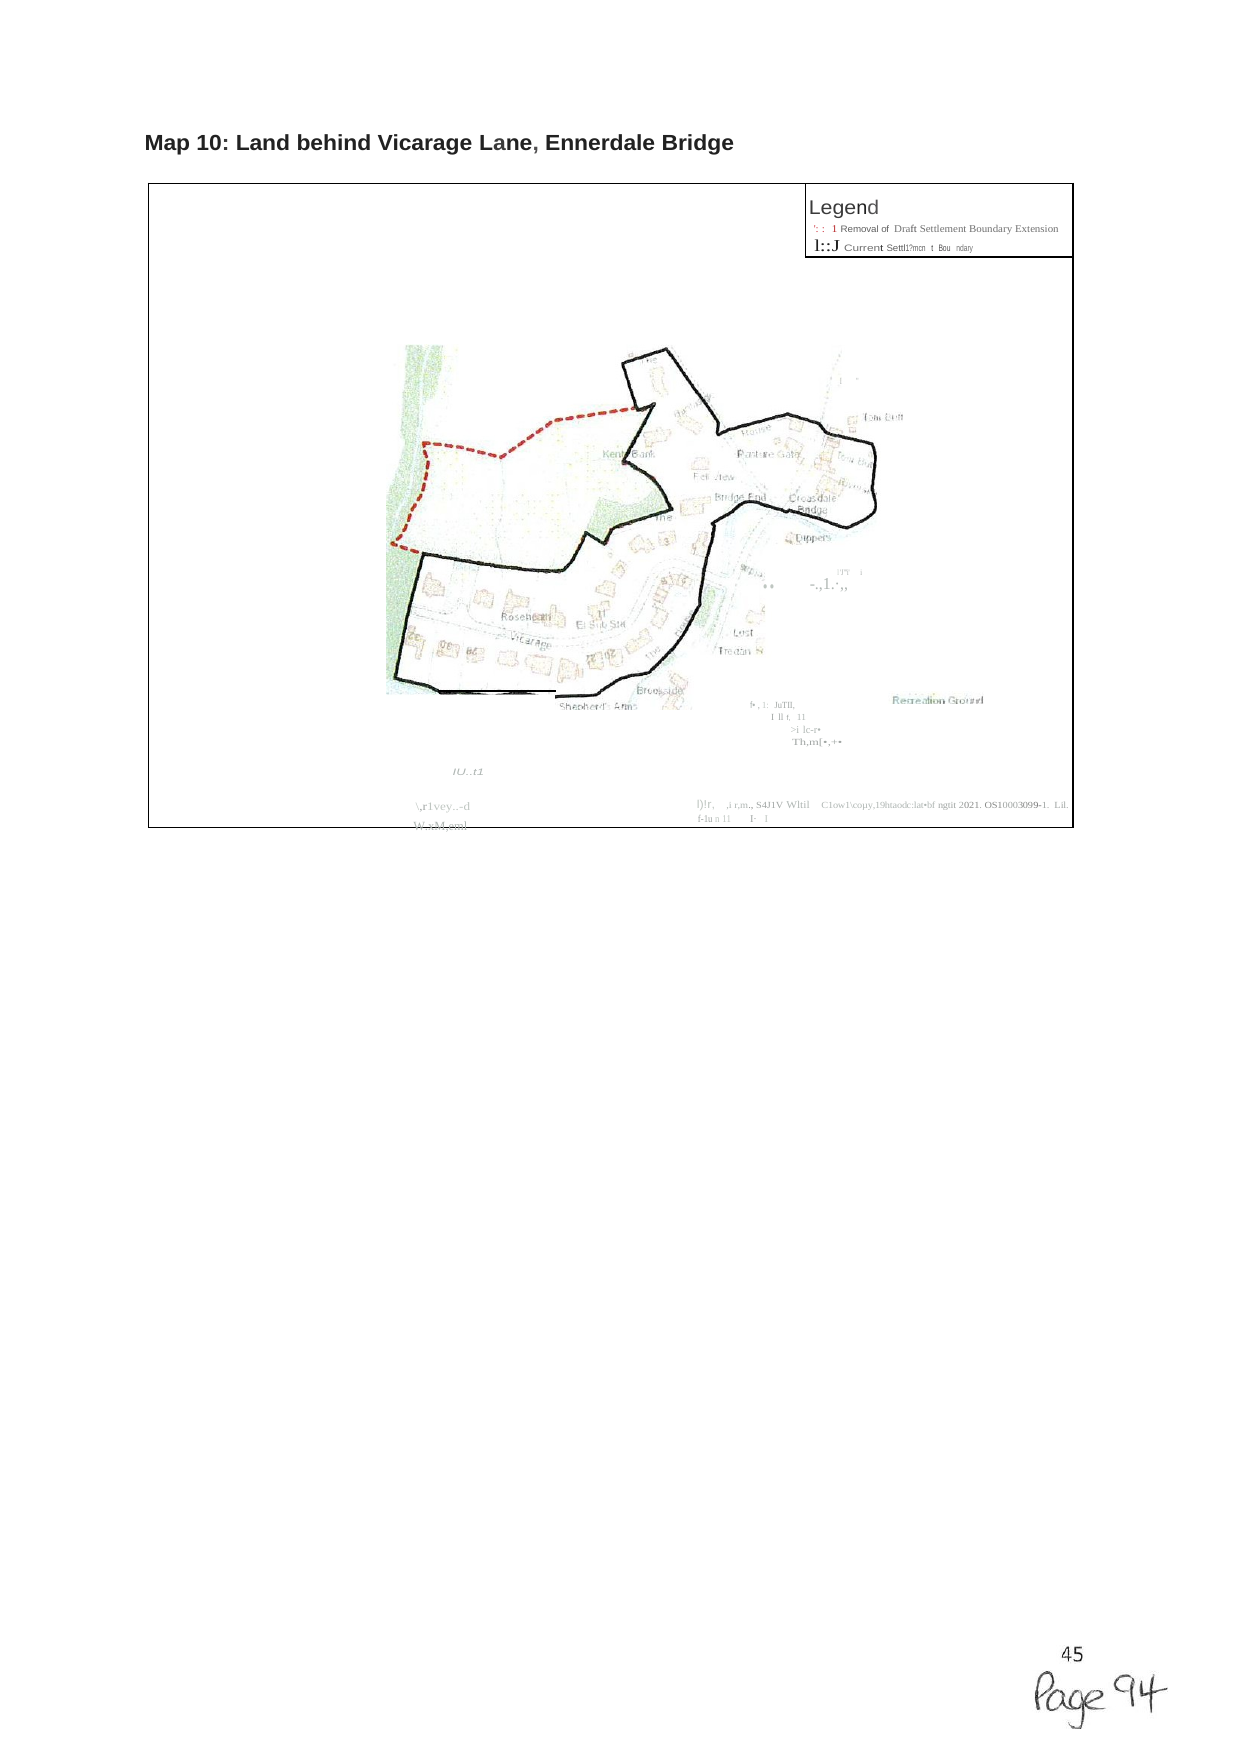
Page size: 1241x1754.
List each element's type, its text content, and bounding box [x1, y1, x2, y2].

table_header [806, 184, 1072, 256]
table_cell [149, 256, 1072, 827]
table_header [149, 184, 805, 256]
picture [1031, 1645, 1169, 1729]
text Map 10: Land behind Vicarage Lane, Ennerdale Bridge [144, 130, 1213, 155]
